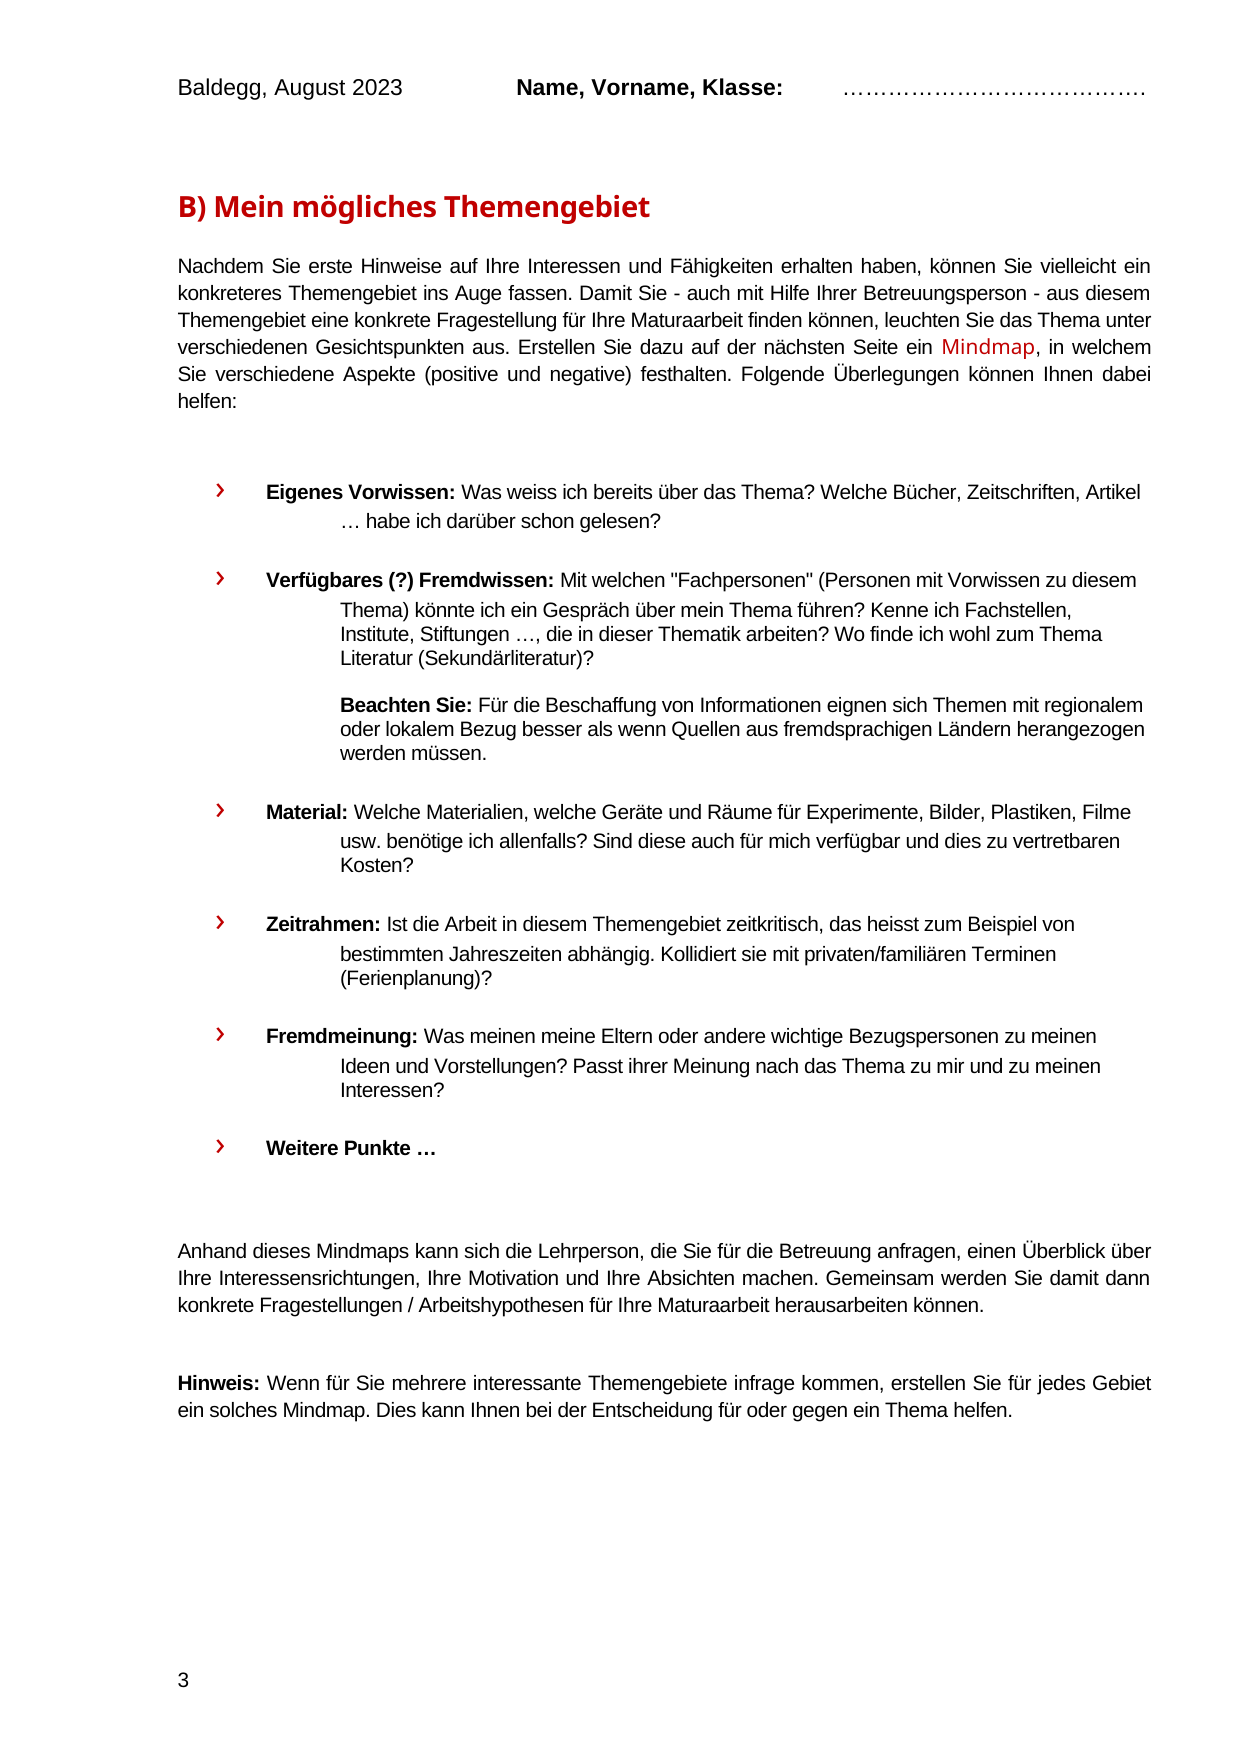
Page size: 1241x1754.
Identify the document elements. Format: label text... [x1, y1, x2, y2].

list Eigenes Vorwissen: Was weiss ich bereits über das Thema? Welche Bücher, Zeitschriften, Artikel … habe ich darüber schon gelesen? [215, 464, 1152, 533]
list Zeitrahmen: Ist die Arbeit in diesem Themengebiet zeitkritisch, das heisst zum Beispiel von bestimmten Jahreszeiten abhängig. Kollidiert sie mit privaten/familiären Terminen (Ferienplanung)? [215, 896, 1152, 989]
text Anhand dieses Mindmaps kann sich die Lehrperson, die Sie für die Betreuung anfragen, einen Überblick über Ihre Interessensrichtungen, Ihre Motivation und Ihre Absichten machen. Gemeinsam werden Sie damit dann konkrete Fragestellungen / Arbeitshypothesen für Ihre Maturaarbeit herausarbeiten können. [177, 1237, 1152, 1318]
list Verfügbares (?) Fremdwissen: Mit welchen "Fachpersonen" (Personen mit Vorwissen zu diesem Thema) könnte ich ein Gespräch über mein Thema führen? Kenne ich Fachstellen, Institute, Stiftungen …, die in dieser Thematik arbeiten? Wo finde ich wohl zum Thema Literatur (Sekundärliteratur)? Beachten Sie: Für die Beschaffung von Informationen eignen sich Themen mit regionalem oder lokalem Bezug besser als wenn Quellen aus fremdsprachigen Ländern herangezogen werden müssen. [215, 552, 1152, 765]
list Fremdmeinung: Was meinen meine Eltern oder andere wichtige Bezugspersonen zu meinen Ideen und Vorstellungen? Passt ihrer Meinung nach das Thema zu mir und zu meinen Interessen? [215, 1008, 1152, 1101]
list Material: Welche Materialien, welche Geräte und Räume für Experimente, Bilder, Plastiken, Filme usw. benötige ich allenfalls? Sind diese auch für mich verfügbar und dies zu vertretbaren Kosten? [215, 784, 1152, 877]
list Weitere Punkte … [215, 1120, 1152, 1166]
text Nachdem Sie erste Hinweise auf Ihre Interessen und Fähigkeiten erhalten haben, können Sie vielleicht ein konkreteres Themengebiet ins Auge fassen. Damit Sie - auch mit Hilfe Ihrer Betreuungsperson - aus diesem Themengebiet eine konkrete Fragestellung für Ihre Maturaarbeit finden können, leuchten Sie das Thema unter verschiedenen Gesichtspunkten aus. Erstellen Sie dazu auf der nächsten Seite ein Mindmap, in welchem Sie verschiedene Aspekte (positive und negative) festhalten. Folgende Überlegungen können Ihnen dabei helfen: [177, 251, 1152, 414]
text Hinweis: Wenn für Sie mehrere interessante Themengebiete infrage kommen, erstellen Sie für jedes Gebiet ein solches Mindmap. Dies kann Ihnen bei der Entscheidung für oder gegen ein Thema helfen. [177, 1368, 1152, 1422]
text B) Mein mögliches Themengebiet [177, 187, 1152, 226]
